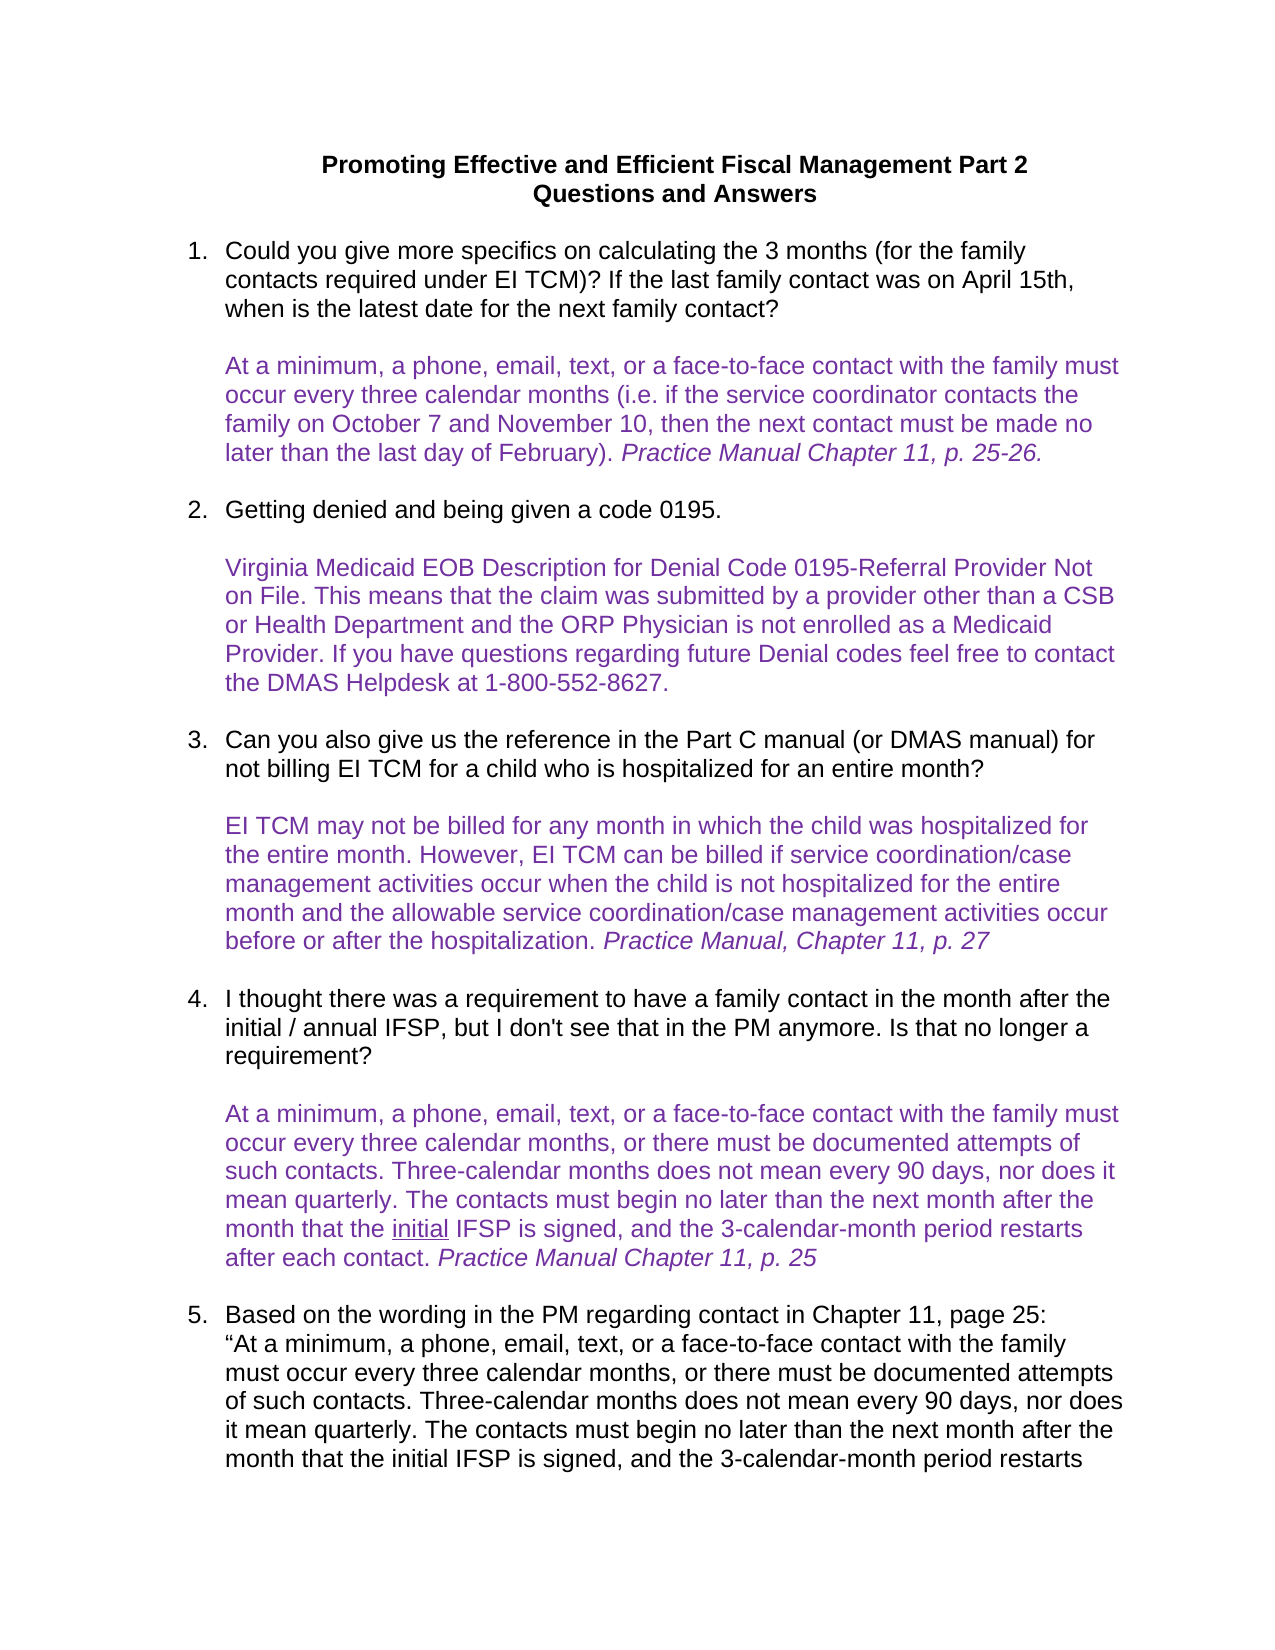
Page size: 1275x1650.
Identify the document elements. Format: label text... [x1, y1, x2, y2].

text Virginia Medicaid EOB Description for Denial Code 0195-Referral Provider Not on File. This means that the claim was submitted by a provider other than a CSB or Health Department and the ORP Physician is not enrolled as a Medicaid Provider. If you have questions regarding future Denial codes feel free to contact the DMAS Helpdesk at 1-800-552-8627. [225, 552, 1125, 696]
text At a minimum, a phone, email, text, or a face-to-face contact with the family must occur every three calendar months (i.e. if the service coordinator contacts the family on October 7 and November 10, then the next contact must be made no later than the last day of February). Practice Manual Chapter 11, p. 25-26. [225, 351, 1125, 466]
text EI TCM may not be billed for any month in which the child was hospitalized for the entire month. However, EI TCM can be billed if service coordination/case management activities occur when the child is not hospitalized for the entire month and the allowable service coordination/case management activities occur before or after the hospitalization. Practice Manual, Chapter 11, p. 27 [225, 811, 1125, 955]
text At a minimum, a phone, email, text, or a face-to-face contact with the family must occur every three calendar months, or there must be documented attempts of such contacts. Three-calendar months does not mean every 90 days, nor does it mean quarterly. The contacts must begin no later than the next month after the month that the initial IFSP is signed, and the 3-calendar-month period restarts after each contact. Practice Manual Chapter 11, p. 25 [225, 1099, 1125, 1271]
list Could you give more specifics on calculating the 3 months (for the family contacts required under EI TCM)? If the last family contact was on April 15th, when is the latest date for the next family contact? [187, 236, 1125, 322]
list Can you also give us the reference in the Part C manual (or DMAS manual) for not billing EI TCM for a child who is hospitalized for an entire month? [187, 725, 1125, 782]
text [225, 1329, 1125, 1472]
list Getting denied and being given a code 0195. [187, 495, 1125, 524]
list I thought there was a requirement to have a family contact in the month after the initial / annual IFSP, but I don't see that in the PM anymore. Is that no longer a requirement? [187, 984, 1125, 1070]
text Questions and Answers [225, 179, 1125, 207]
list Based on the wording in the PM regarding contact in Chapter 11, page 25: [187, 1300, 1125, 1329]
text Promoting Effective and Efficient Fiscal Management Part 2 [225, 150, 1125, 179]
